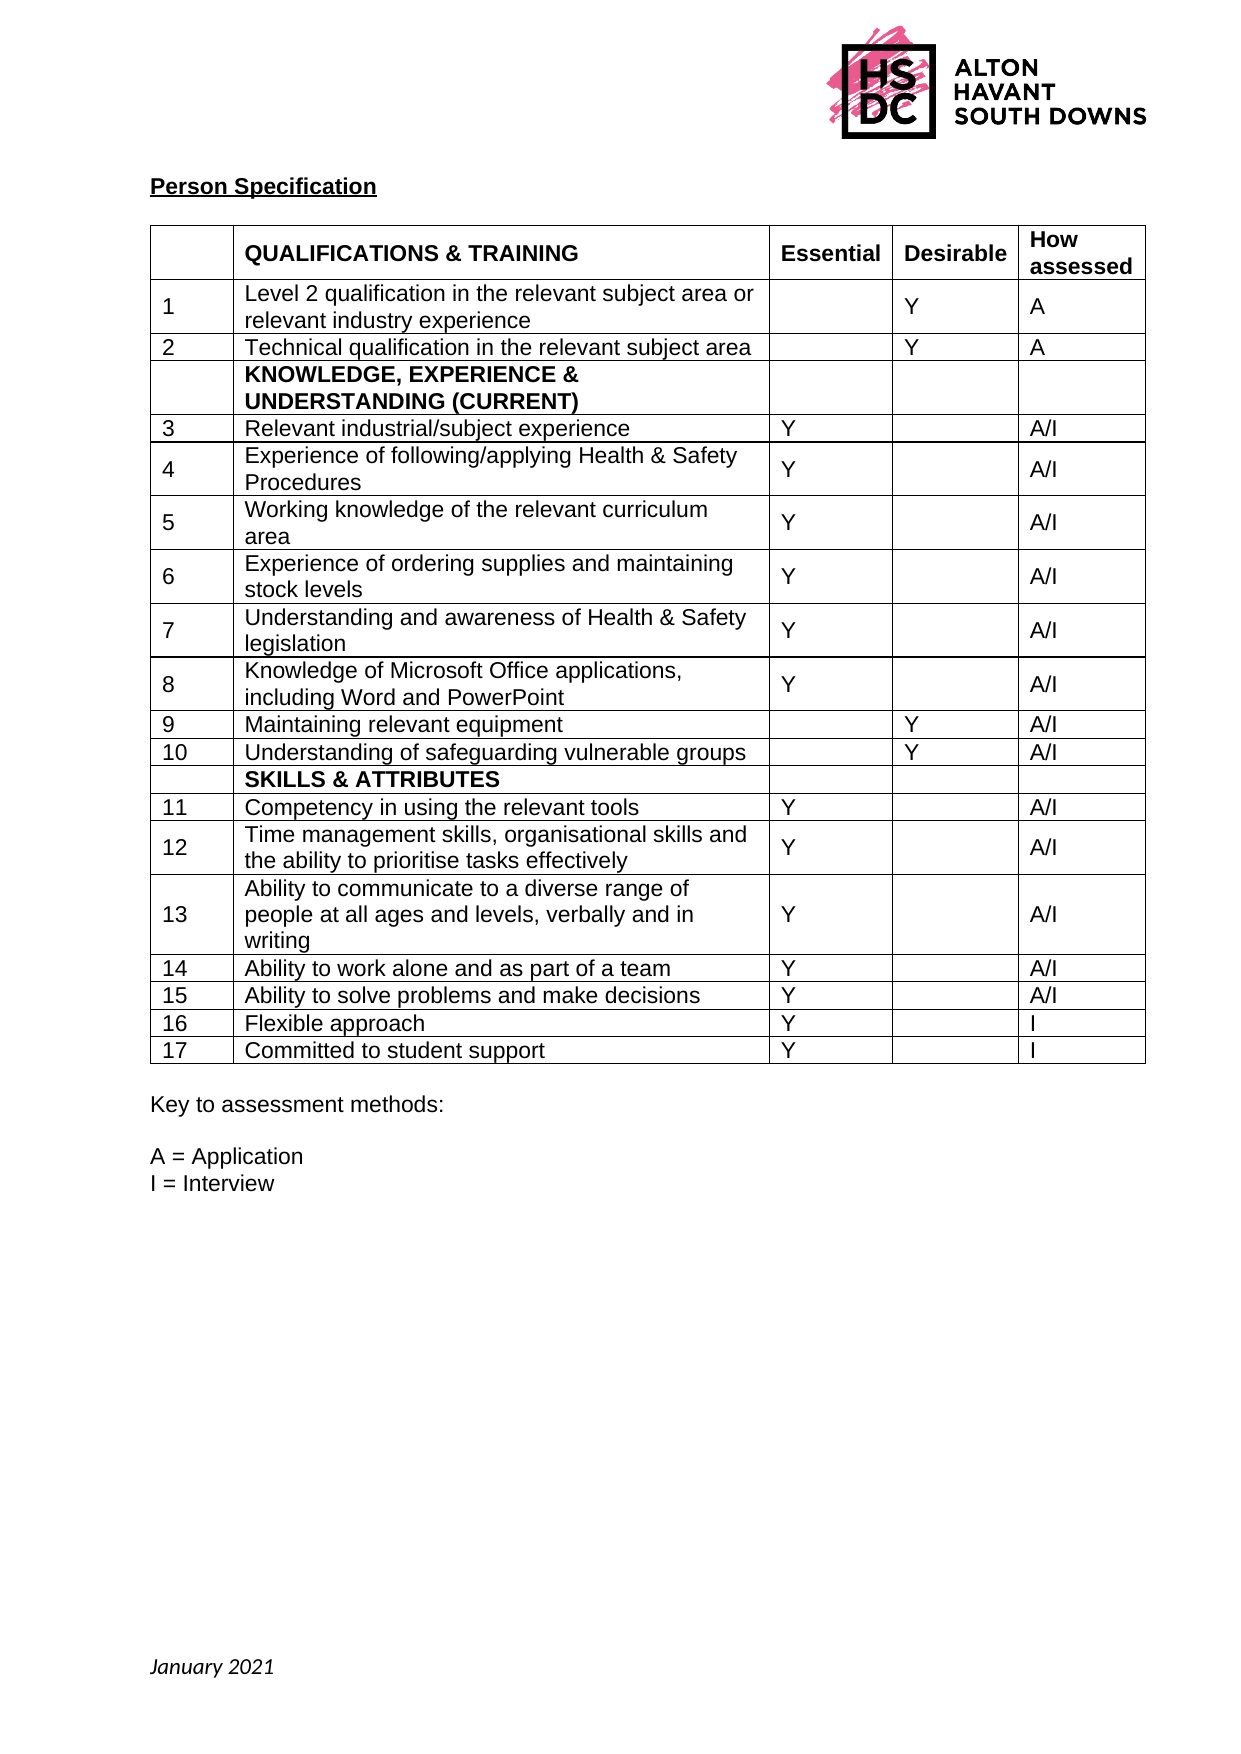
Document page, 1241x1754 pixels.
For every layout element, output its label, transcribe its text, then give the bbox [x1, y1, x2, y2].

table_cell Y [770, 658, 892, 710]
table_cell 13 [151, 875, 233, 954]
table_cell A/I [1019, 875, 1145, 954]
table_cell A/I [1019, 658, 1145, 710]
table_cell [770, 711, 892, 738]
table_cell Y [893, 711, 1018, 738]
table_cell 15 [151, 982, 233, 1008]
table_cell [893, 604, 1018, 656]
table_cell 11 [151, 794, 233, 820]
table_cell [770, 361, 892, 414]
table_header [151, 226, 233, 279]
table_cell [893, 794, 1018, 820]
table_header QUALIFICATIONS & TRAINING [234, 226, 769, 279]
table_cell A/I [1019, 443, 1145, 495]
table_cell [151, 766, 233, 792]
table_cell 17 [151, 1037, 233, 1063]
table_cell A/I [1019, 982, 1145, 1008]
table_cell [770, 334, 892, 360]
table_cell A [1019, 334, 1145, 360]
table_cell Knowledge of Microsoft Office applications, including Word and PowerPoint [234, 658, 769, 710]
table_cell [151, 361, 233, 414]
table_cell [893, 550, 1018, 603]
table_cell Y [893, 334, 1018, 360]
table_cell [893, 1010, 1018, 1036]
table_cell 9 [151, 711, 233, 738]
table_cell 14 [151, 955, 233, 981]
table_header Essential [770, 226, 892, 279]
table_header Desirable [893, 226, 1018, 279]
table_cell [770, 766, 892, 792]
table_cell A/I [1019, 711, 1145, 738]
table_cell Y [770, 443, 892, 495]
table_cell Understanding and awareness of Health & Safety legislation [234, 604, 769, 656]
table_cell KNOWLEDGE, EXPERIENCE & UNDERSTANDING (CURRENT) [234, 361, 769, 414]
table_cell [893, 875, 1018, 954]
table_cell Y [770, 955, 892, 981]
table_cell Time management skills, organisational skills and the ability to prioritise tasks effectively [234, 821, 769, 873]
table_cell A/I [1019, 604, 1145, 656]
table_cell A/I [1019, 739, 1145, 765]
table_cell [770, 739, 892, 765]
table_cell Ability to work alone and as part of a team [234, 955, 769, 981]
table_cell Experience of following/applying Health & Safety Procedures [234, 443, 769, 495]
table_cell [893, 982, 1018, 1008]
table_cell Level 2 qualification in the relevant subject area or relevant industry experience [234, 280, 769, 333]
table_cell Y [770, 794, 892, 820]
table_cell Y [770, 1010, 892, 1036]
table_cell I [1019, 1037, 1145, 1063]
table_cell [893, 955, 1018, 981]
table_cell A/I [1019, 550, 1145, 603]
table_cell A/I [1019, 955, 1145, 981]
table_cell [893, 443, 1018, 495]
table_cell Y [770, 550, 892, 603]
table_cell Competency in using the relevant tools [234, 794, 769, 820]
table_cell 6 [151, 550, 233, 603]
table_cell Y [770, 982, 892, 1008]
table_cell Y [893, 280, 1018, 333]
table_header How assessed [1019, 226, 1145, 279]
table_cell Working knowledge of the relevant curriculum area [234, 496, 769, 549]
table_cell Understanding of safeguarding vulnerable groups [234, 739, 769, 765]
table_cell [893, 1037, 1018, 1063]
table_cell Experience of ordering supplies and maintaining stock levels [234, 550, 769, 603]
table_cell I [1019, 1010, 1145, 1036]
table_cell Ability to solve problems and make decisions [234, 982, 769, 1008]
table_cell Y [770, 821, 892, 873]
text Key to assessment methods: [150, 1091, 1120, 1117]
table_cell A/I [1019, 794, 1145, 820]
table_cell [1019, 766, 1145, 792]
table_cell Y [893, 739, 1018, 765]
table_cell [893, 821, 1018, 873]
table_cell Maintaining relevant equipment [234, 711, 769, 738]
table_cell 12 [151, 821, 233, 873]
table_cell Flexible approach [234, 1010, 769, 1036]
table_cell [1019, 361, 1145, 414]
table_cell A/I [1019, 821, 1145, 873]
table_cell Y [770, 1037, 892, 1063]
text I = Interview [150, 1170, 1120, 1196]
text Person Specification [150, 173, 1120, 199]
table_cell 4 [151, 443, 233, 495]
table_cell 10 [151, 739, 233, 765]
table_cell 8 [151, 658, 233, 710]
table_cell Relevant industrial/subject experience [234, 415, 769, 441]
picture [813, 13, 1163, 141]
table_cell Y [770, 415, 892, 441]
table_cell [893, 496, 1018, 549]
table_cell 5 [151, 496, 233, 549]
table_cell A/I [1019, 415, 1145, 441]
table_cell [893, 361, 1018, 414]
table_cell [893, 766, 1018, 792]
table_cell Y [770, 604, 892, 656]
table_cell 3 [151, 415, 233, 441]
table_cell [893, 658, 1018, 710]
table_cell 1 [151, 280, 233, 333]
table_cell 16 [151, 1010, 233, 1036]
table_cell [770, 280, 892, 333]
table_cell SKILLS & ATTRIBUTES [234, 766, 769, 792]
table_cell A/I [1019, 496, 1145, 549]
table_cell 2 [151, 334, 233, 360]
table_cell Technical qualification in the relevant subject area [234, 334, 769, 360]
text A = Application [150, 1143, 1120, 1170]
table_cell Y [770, 496, 892, 549]
table_cell [893, 415, 1018, 441]
table_cell A [1019, 280, 1145, 333]
table_cell Ability to communicate to a diverse range of people at all ages and levels, verbally and in writing [234, 875, 769, 954]
table_cell 7 [151, 604, 233, 656]
table_cell Committed to student support [234, 1037, 769, 1063]
table_cell Y [770, 875, 892, 954]
